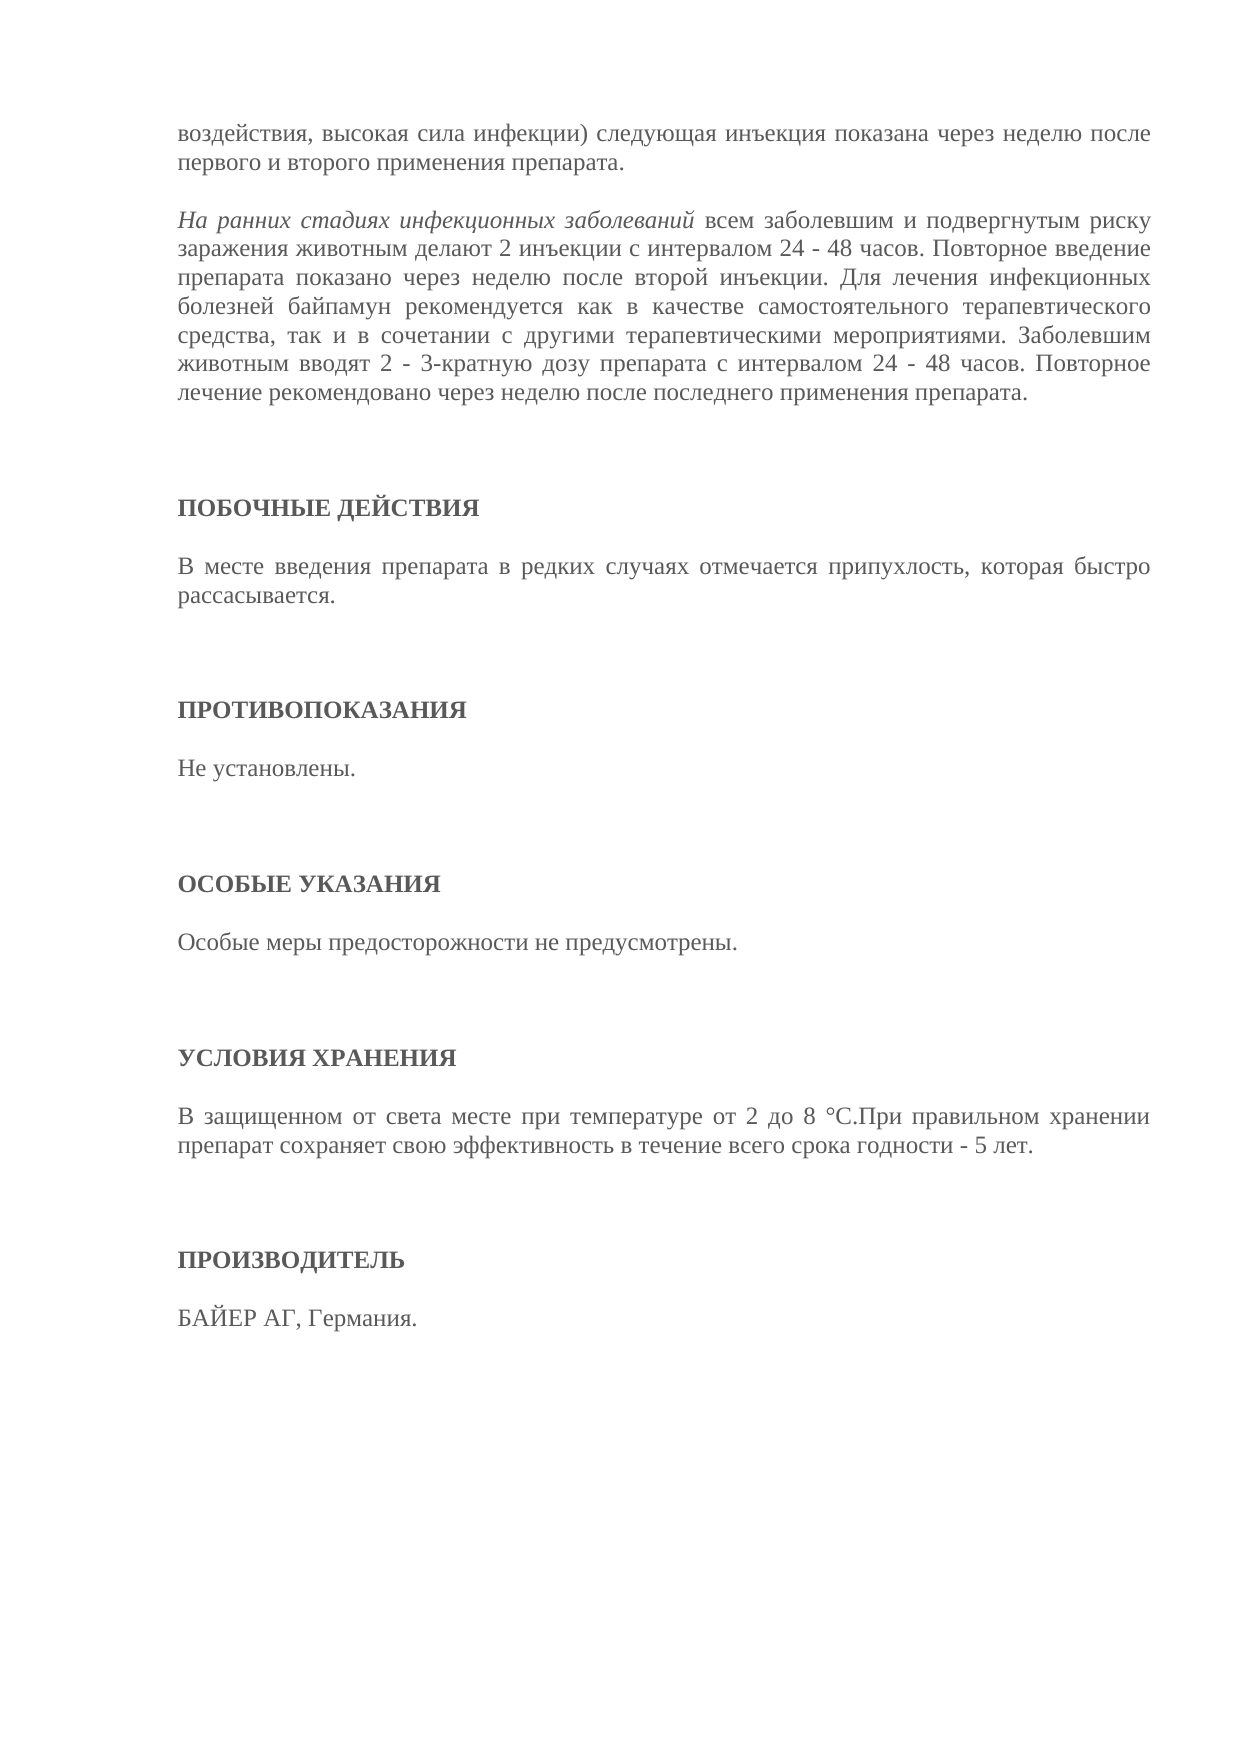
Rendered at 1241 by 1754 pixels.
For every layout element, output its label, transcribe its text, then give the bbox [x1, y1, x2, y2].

text В защищенном от света месте при температуре от 2 до 8 °С.При правильном хранении препарат сохраняет свою эффективность в течение всего срока годности - 5 лет. [177, 1101, 1152, 1158]
text ПРОИЗВОДИТЕЛЬ [177, 1246, 1152, 1274]
text В месте введения препарата в редких случаях отмечается припухлость, которая быстро рассасывается. [177, 551, 1152, 608]
text БАЙЕР АГ, Германия. [177, 1303, 1152, 1332]
text На ранних стадиях инфекционных заболеваний всем заболевшим и подвергнутым риску заражения животным делают 2 инъекции с интервалом 24 - 48 часов. Повторное введение препарата показано через неделю после второй инъекции. Для лечения инфекционных болезней байпамун рекомендуется как в качестве самостоятельного терапевтического средства, так и в сочетании с другими терапевтическими мероприятиями. Заболевшим животным вводят 2 - 3-кратную дозу препарата с интервалом 24 - 48 часов. Повторное лечение рекомендовано через неделю после последнего применения препарата. [177, 205, 1152, 406]
text УСЛОВИЯ ХРАНЕНИЯ [177, 1043, 1152, 1072]
text Особые меры предосторожности не предусмотрены. [177, 927, 1152, 956]
text ОСОБЫЕ УКАЗАНИЯ [177, 869, 1152, 898]
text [177, 118, 1152, 176]
text ПРОТИВОПОКАЗАНИЯ [177, 696, 1152, 724]
text Не установлены. [177, 753, 1152, 782]
text ПОБОЧНЫЕ ДЕЙСТВИЯ [177, 493, 1152, 522]
